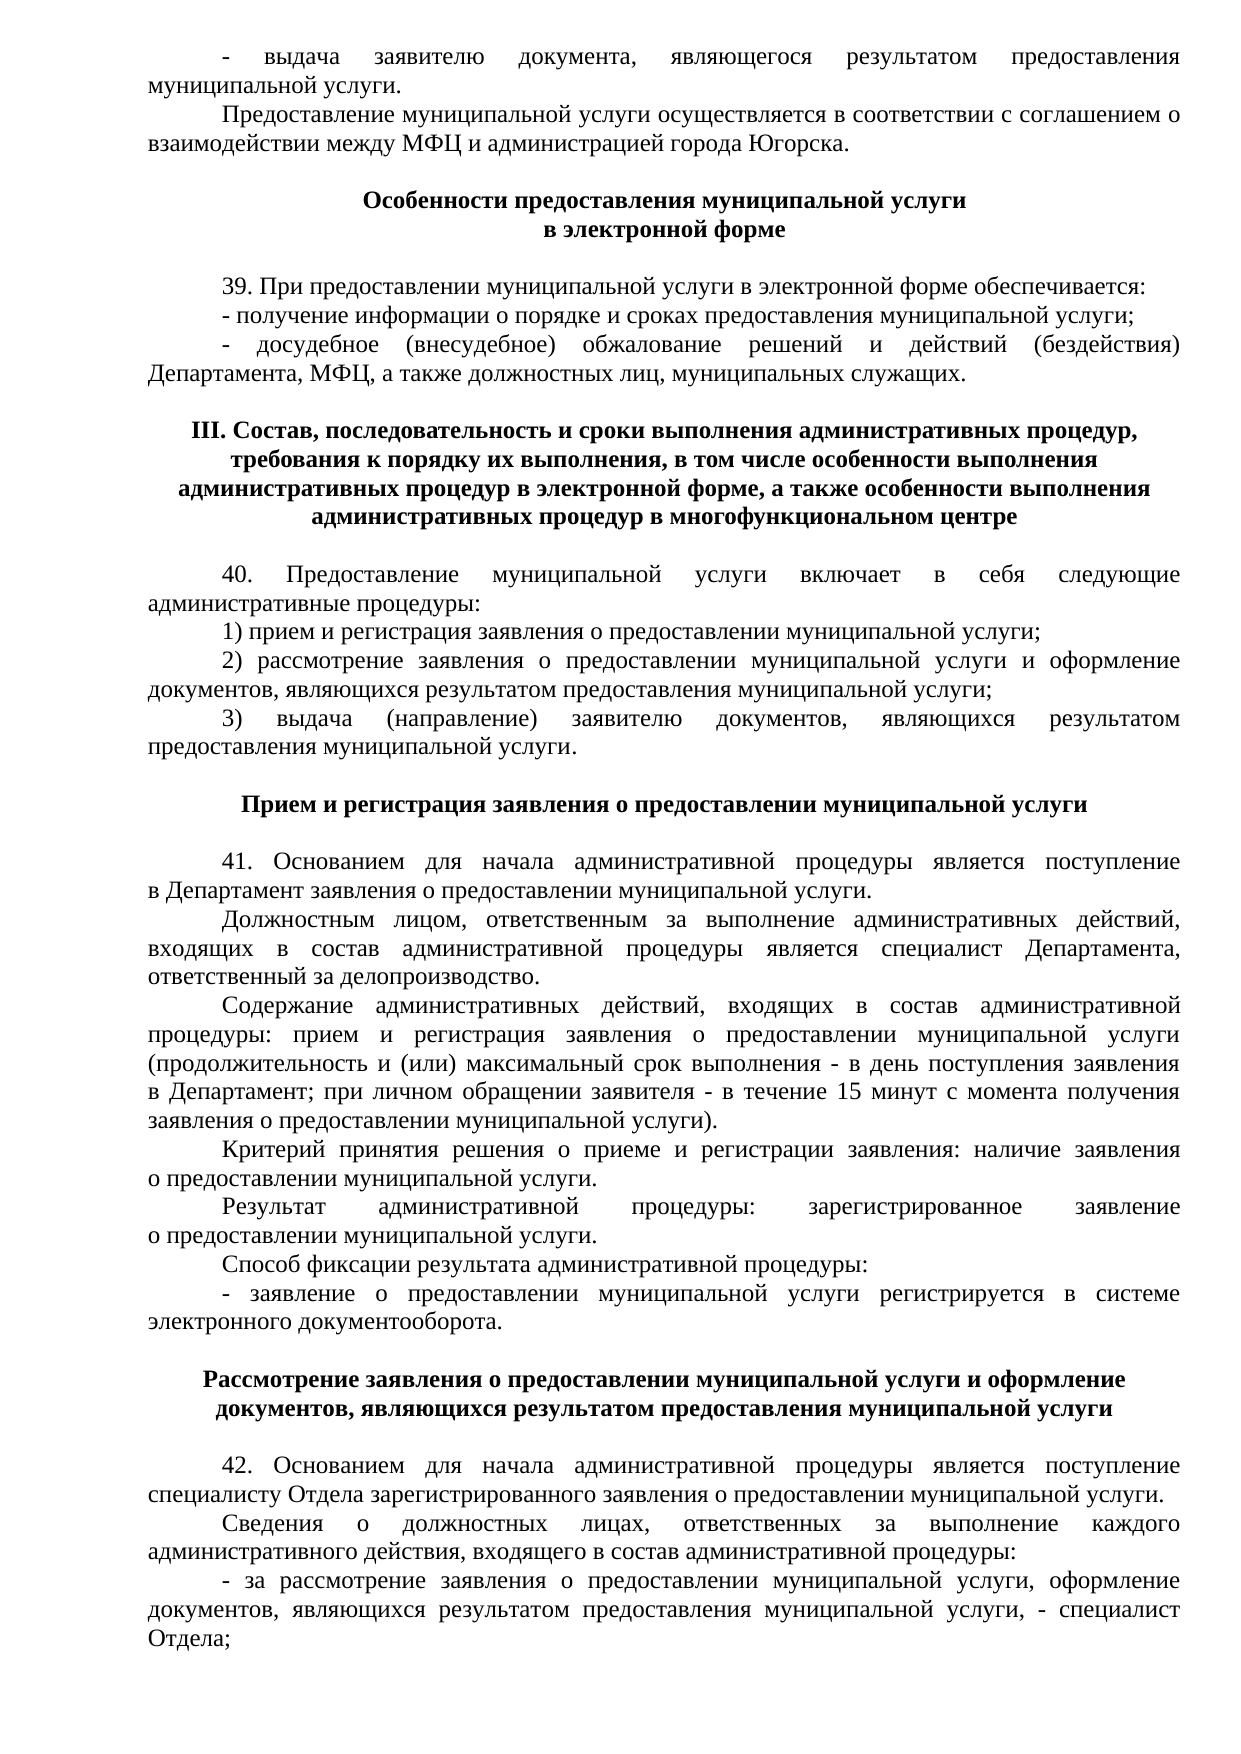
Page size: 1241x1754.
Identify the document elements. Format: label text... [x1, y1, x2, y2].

text Способ фиксации результата административной процедуры: [148, 1249, 1181, 1278]
text Должностным лицом, ответственным за выполнение административных действий, входящих в состав административной процедуры является специалист Департамента, ответственный за делопроизводство. [148, 904, 1181, 990]
text Прием и регистрация заявления о предоставлении муниципальной услуги [148, 789, 1181, 818]
text 41. Основанием для начала административной процедуры является поступление в Департамент заявления о предоставлении муниципальной услуги. [148, 846, 1181, 904]
text 39. При предоставлении муниципальной услуги в электронной форме обеспечивается: [148, 271, 1181, 300]
text Рассмотрение заявления о предоставлении муниципальной услуги и оформление документов, являющихся результатом предоставления муниципальной услуги [148, 1364, 1181, 1421]
text 1) прием и регистрация заявления о предоставлении муниципальной услуги; [148, 616, 1181, 645]
subtitle III. Состав, последовательность и сроки выполнения административных процедур, требования к порядку их выполнения, в том числе особенности выполнения административных процедур в электронной форме, а также особенности выполнения административных процедур в многофункциональном центре [148, 415, 1181, 530]
text - досудебное (внесудебное) обжалование решений и действий (бездействия) Департамента, МФЦ, а также должностных лиц, муниципальных служащих. [148, 329, 1181, 386]
text - получение информации о порядке и сроках предоставления муниципальной услуги; [148, 300, 1181, 329]
text 42. Основанием для начала административной процедуры является поступление специалисту Отдела зарегистрированного заявления о предоставлении муниципальной услуги. [148, 1450, 1181, 1508]
text 2) рассмотрение заявления о предоставлении муниципальной услуги и оформление документов, являющихся результатом предоставления муниципальной услуги; [148, 645, 1181, 703]
text Критерий принятия решения о приеме и регистрации заявления: наличие заявления о предоставлении муниципальной услуги. [148, 1134, 1181, 1191]
text - выдача заявителю документа, являющегося результатом предоставления муниципальной услуги. [148, 41, 1181, 99]
text в электронной форме [148, 214, 1181, 243]
text Результат административной процедуры: зарегистрированное заявление о предоставлении муниципальной услуги. [148, 1191, 1181, 1249]
text - за рассмотрение заявления о предоставлении муниципальной услуги, оформление документов, являющихся результатом предоставления муниципальной услуги, - специалист Отдела; [148, 1565, 1181, 1651]
text 3) выдача (направление) заявителю документов, являющихся результатом предоставления муниципальной услуги. [148, 703, 1181, 760]
text 40. Предоставление муниципальной услуги включает в себя следующие административные процедуры: [148, 559, 1181, 616]
text - заявление о предоставлении муниципальной услуги регистрируется в системе электронного документооборота. [148, 1278, 1181, 1335]
text Содержание административных действий, входящих в состав административной процедуры: прием и регистрация заявления о предоставлении муниципальной услуги (продолжительность и (или) максимальный срок выполнения - в день поступления заявления в Департамент; при личном обращении заявителя - в течение 15 минут с момента получения заявления о предоставлении муниципальной услуги). [148, 990, 1181, 1134]
text Сведения о должностных лицах, ответственных за выполнение каждого административного действия, входящего в состав административной процедуры: [148, 1508, 1181, 1565]
text Предоставление муниципальной услуги осуществляется в соответствии с соглашением о взаимодействии между МФЦ и администрацией города Югорска. [148, 99, 1181, 156]
text Особенности предоставления муниципальной услуги [148, 185, 1181, 214]
